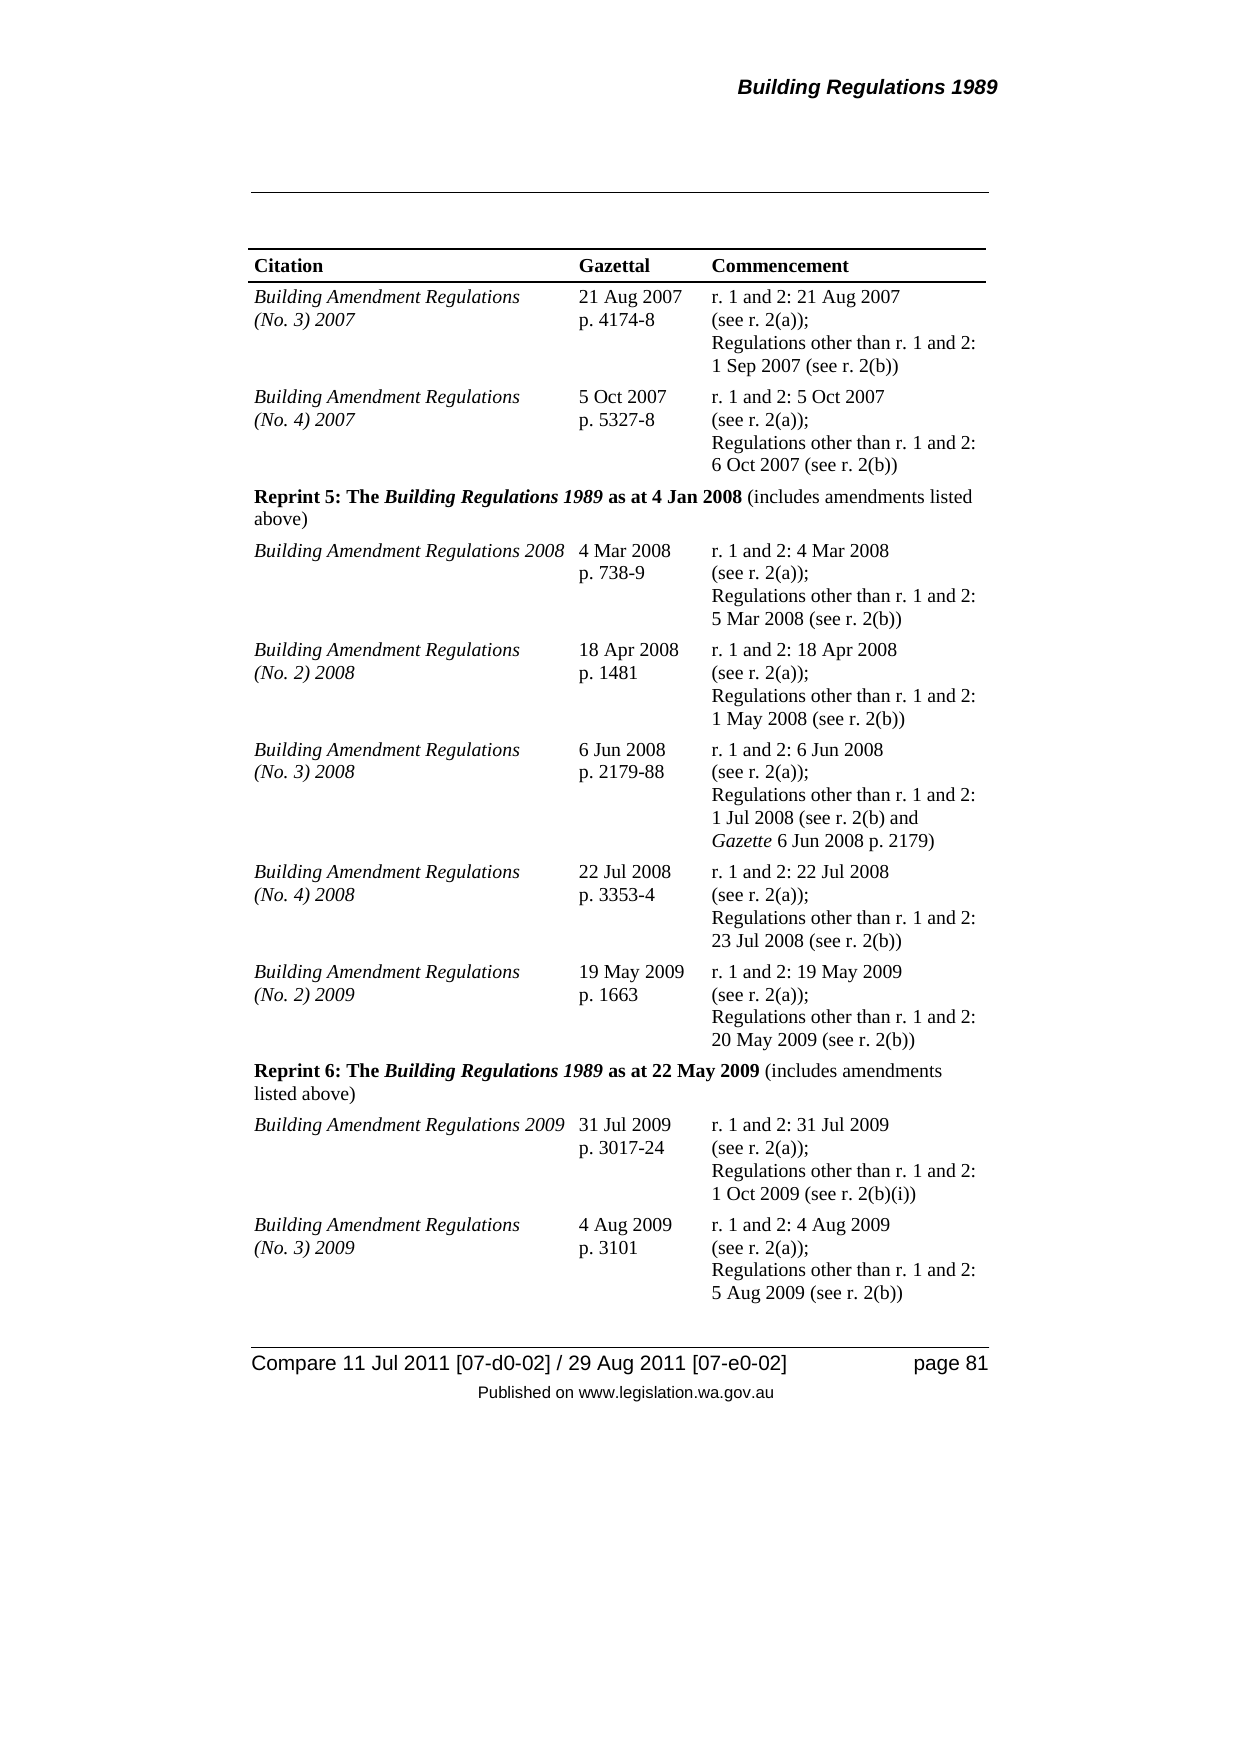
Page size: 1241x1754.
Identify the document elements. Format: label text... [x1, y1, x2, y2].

table_cell 19 May 2009 p. 1663 [573, 956, 706, 1055]
table_cell 4 Mar 2008 p. 738-9 [573, 534, 706, 634]
table_cell Building Amendment Regulations (No. 3) 2008 [248, 734, 573, 856]
table_cell Building Amendment Regulations (No. 2) 2009 [248, 956, 573, 1055]
table_cell Building Amendment Regulations (No. 4) 2007 [248, 381, 573, 480]
table_cell Building Amendment Regulations (No. 3) 2007 [248, 283, 573, 381]
table_header Commencement [706, 250, 986, 281]
table_cell Building Amendment Regulations (No. 2) 2008 [248, 634, 573, 733]
table_cell Building Amendment Regulations 2009 [248, 1109, 573, 1209]
table_cell 31 Jul 2009 p. 3017-24 [573, 1109, 706, 1209]
table_header Gazettal [573, 250, 706, 281]
table_cell Building Amendment Regulations 2008 [248, 534, 573, 634]
table_cell r. 1 and 2: 19 May 2009 (see r. 2(a)); Regulations other than r. 1 and 2: 20 May 2009 (see r. 2(b)) [706, 956, 986, 1055]
table_cell Reprint 5: The Building Regulations 1989 as at 4 Jan 2008 (includes amendments listed above) [248, 480, 986, 534]
table_cell Reprint 6: The Building Regulations 1989 as at 22 May 2009 (includes amendments listed above) [248, 1055, 986, 1109]
table_cell r. 1 and 2: 22 Jul 2008 (see r. 2(a)); Regulations other than r. 1 and 2: 23 Jul 2008 (see r. 2(b)) [706, 856, 986, 956]
table_cell 5 Oct 2007 p. 5327-8 [573, 381, 706, 480]
table_cell r. 1 and 2: 6 Jun 2008 (see r. 2(a)); Regulations other than r. 1 and 2: 1 Jul 2008 (see r. 2(b) and Gazette 6 Jun 2008 p. 2179) [706, 734, 986, 856]
table_cell 22 Jul 2008 p. 3353-4 [573, 856, 706, 956]
table_cell 21 Aug 2007 p. 4174-8 [573, 283, 706, 381]
table_cell r. 1 and 2: 4 Mar 2008 (see r. 2(a)); Regulations other than r. 1 and 2: 5 Mar 2008 (see r. 2(b)) [706, 534, 986, 634]
table_cell 4 Aug 2009 p. 3101 [573, 1209, 706, 1308]
table_cell 18 Apr 2008 p. 1481 [573, 634, 706, 733]
table_cell Building Amendment Regulations (No. 4) 2008 [248, 856, 573, 956]
table_cell r. 1 and 2: 5 Oct 2007 (see r. 2(a)); Regulations other than r. 1 and 2: 6 Oct 2007 (see r. 2(b)) [706, 381, 986, 480]
table_cell r. 1 and 2: 31 Jul 2009 (see r. 2(a)); Regulations other than r. 1 and 2: 1 Oct 2009 (see r. 2(b)(i)) [706, 1109, 986, 1209]
table_cell r. 1 and 2: 4 Aug 2009 (see r. 2(a)); Regulations other than r. 1 and 2: 5 Aug 2009 (see r. 2(b)) [706, 1209, 986, 1308]
table_cell r. 1 and 2: 21 Aug 2007 (see r. 2(a)); Regulations other than r. 1 and 2: 1 Sep 2007 (see r. 2(b)) [706, 283, 986, 381]
table_cell Building Amendment Regulations (No. 3) 2009 [248, 1209, 573, 1308]
table_header Citation [248, 250, 573, 281]
table_cell 6 Jun 2008 p. 2179-88 [573, 734, 706, 856]
table_cell r. 1 and 2: 18 Apr 2008 (see r. 2(a)); Regulations other than r. 1 and 2: 1 May 2008 (see r. 2(b)) [706, 634, 986, 733]
